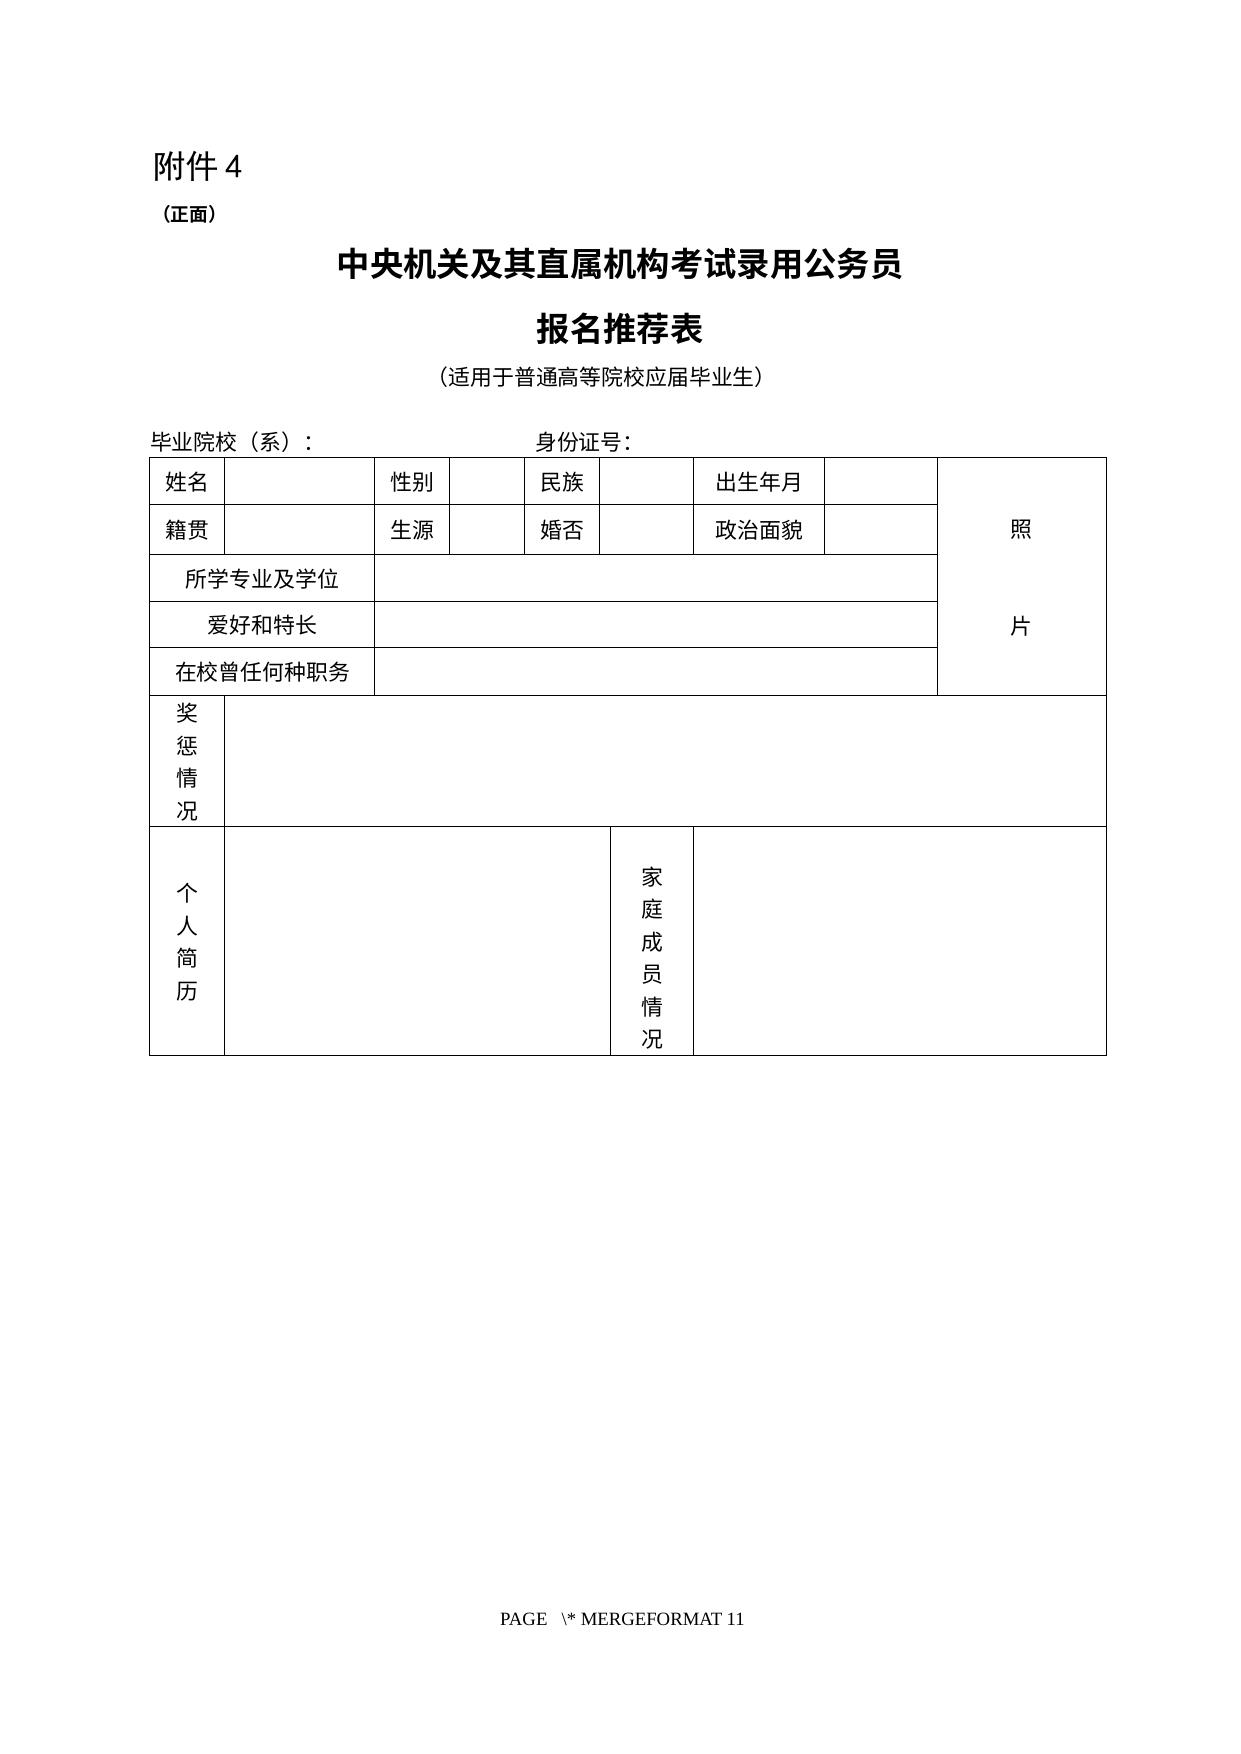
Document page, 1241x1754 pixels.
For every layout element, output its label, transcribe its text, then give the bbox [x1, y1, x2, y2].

table_cell [450, 505, 524, 554]
table_cell [694, 827, 1106, 1054]
table_header 出生年月 [694, 458, 824, 504]
table_cell [225, 827, 610, 1054]
text 中央机关及其直属机构考试录用公务员 [152, 229, 1088, 294]
table_header [450, 458, 524, 504]
table_header [225, 458, 374, 504]
table_cell [225, 696, 1106, 826]
text 毕业院校（系）： 身份证号： [150, 424, 1088, 457]
table_header 照 片 [938, 458, 1106, 695]
text （适用于普通高等院校应届毕业生） [150, 359, 1053, 392]
table_header [600, 458, 693, 504]
table_cell 个 人 简 历 [150, 827, 224, 1054]
table_cell [600, 505, 693, 554]
table_cell 婚否 [525, 505, 599, 554]
table_header 姓名 [150, 458, 224, 504]
table_cell 在校曾任何种职务 [150, 648, 374, 695]
table_cell 奖 惩 情 况 [150, 696, 224, 826]
table_cell [225, 505, 374, 554]
table_cell 所学专业及学位 [150, 555, 374, 601]
table_cell 政治面貌 [694, 505, 824, 554]
table_header 民族 [525, 458, 599, 504]
table_cell [375, 648, 937, 695]
table_header [825, 458, 937, 504]
text 附件4 [152, 132, 1088, 197]
table_cell 生源 [375, 505, 449, 554]
table_cell [375, 555, 937, 601]
table_cell 籍贯 [150, 505, 224, 554]
text （正面） [152, 197, 1088, 229]
table_cell 爱好和特长 [150, 602, 374, 647]
table_header 性别 [375, 458, 449, 504]
table_cell 家 庭 成 员 情 况 [611, 827, 693, 1054]
table_cell [825, 505, 937, 554]
table_cell [375, 602, 937, 647]
text 报名推荐表 [152, 294, 1088, 359]
